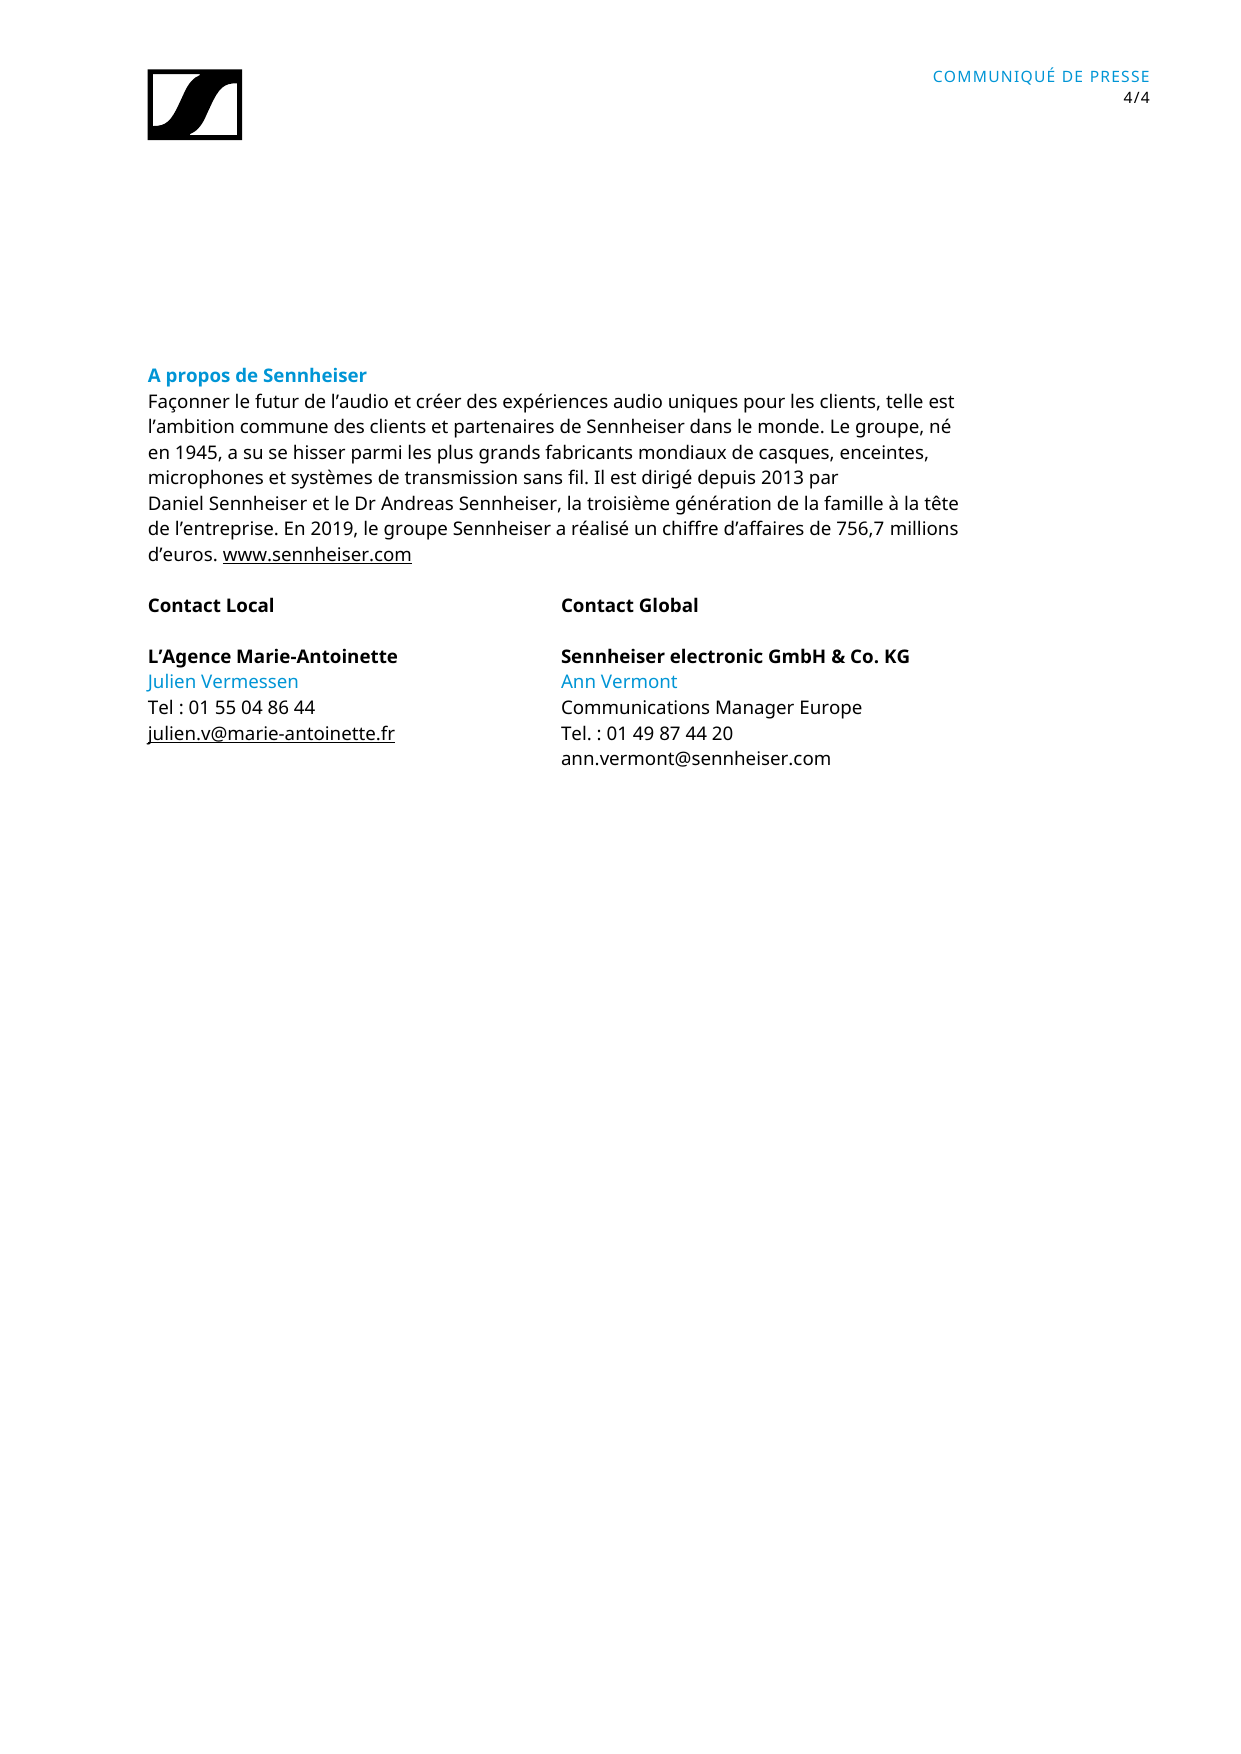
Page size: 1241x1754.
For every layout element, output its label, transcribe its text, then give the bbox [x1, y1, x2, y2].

table_header Contact Global Sennheiser electronic GmbH & Co. KG Ann Vermont Communications Manager Europe Tel. : 01 49 87 44 20 ann.vermont@sennheiser.com [550, 592, 991, 796]
subtitle A propos de Sennheiser [148, 362, 968, 388]
table_header Contact Local L’Agence Marie-Antoinette Julien Vermessen Tel : 01 55 04 86 44 julien.v@marie-antoinette.fr [136, 592, 549, 796]
text Façonner le futur de l’audio et créer des expériences audio uniques pour les clients, telle est l’ambition commune des clients et partenaires de Sennheiser dans le monde. Le groupe, né en 1945, a su se hisser parmi les plus grands fabricants mondiaux de casques, enceintes, microphones et systèmes de transmission sans fil. Il est dirigé depuis 2013 par Daniel Sennheiser et le Dr Andreas Sennheiser, la troisième génération de la famille à la tête de l’entreprise. En 2019, le groupe Sennheiser a réalisé un chiffre d’affaires de 756,7 millions d’euros. www.sennheiser.com [148, 388, 968, 567]
